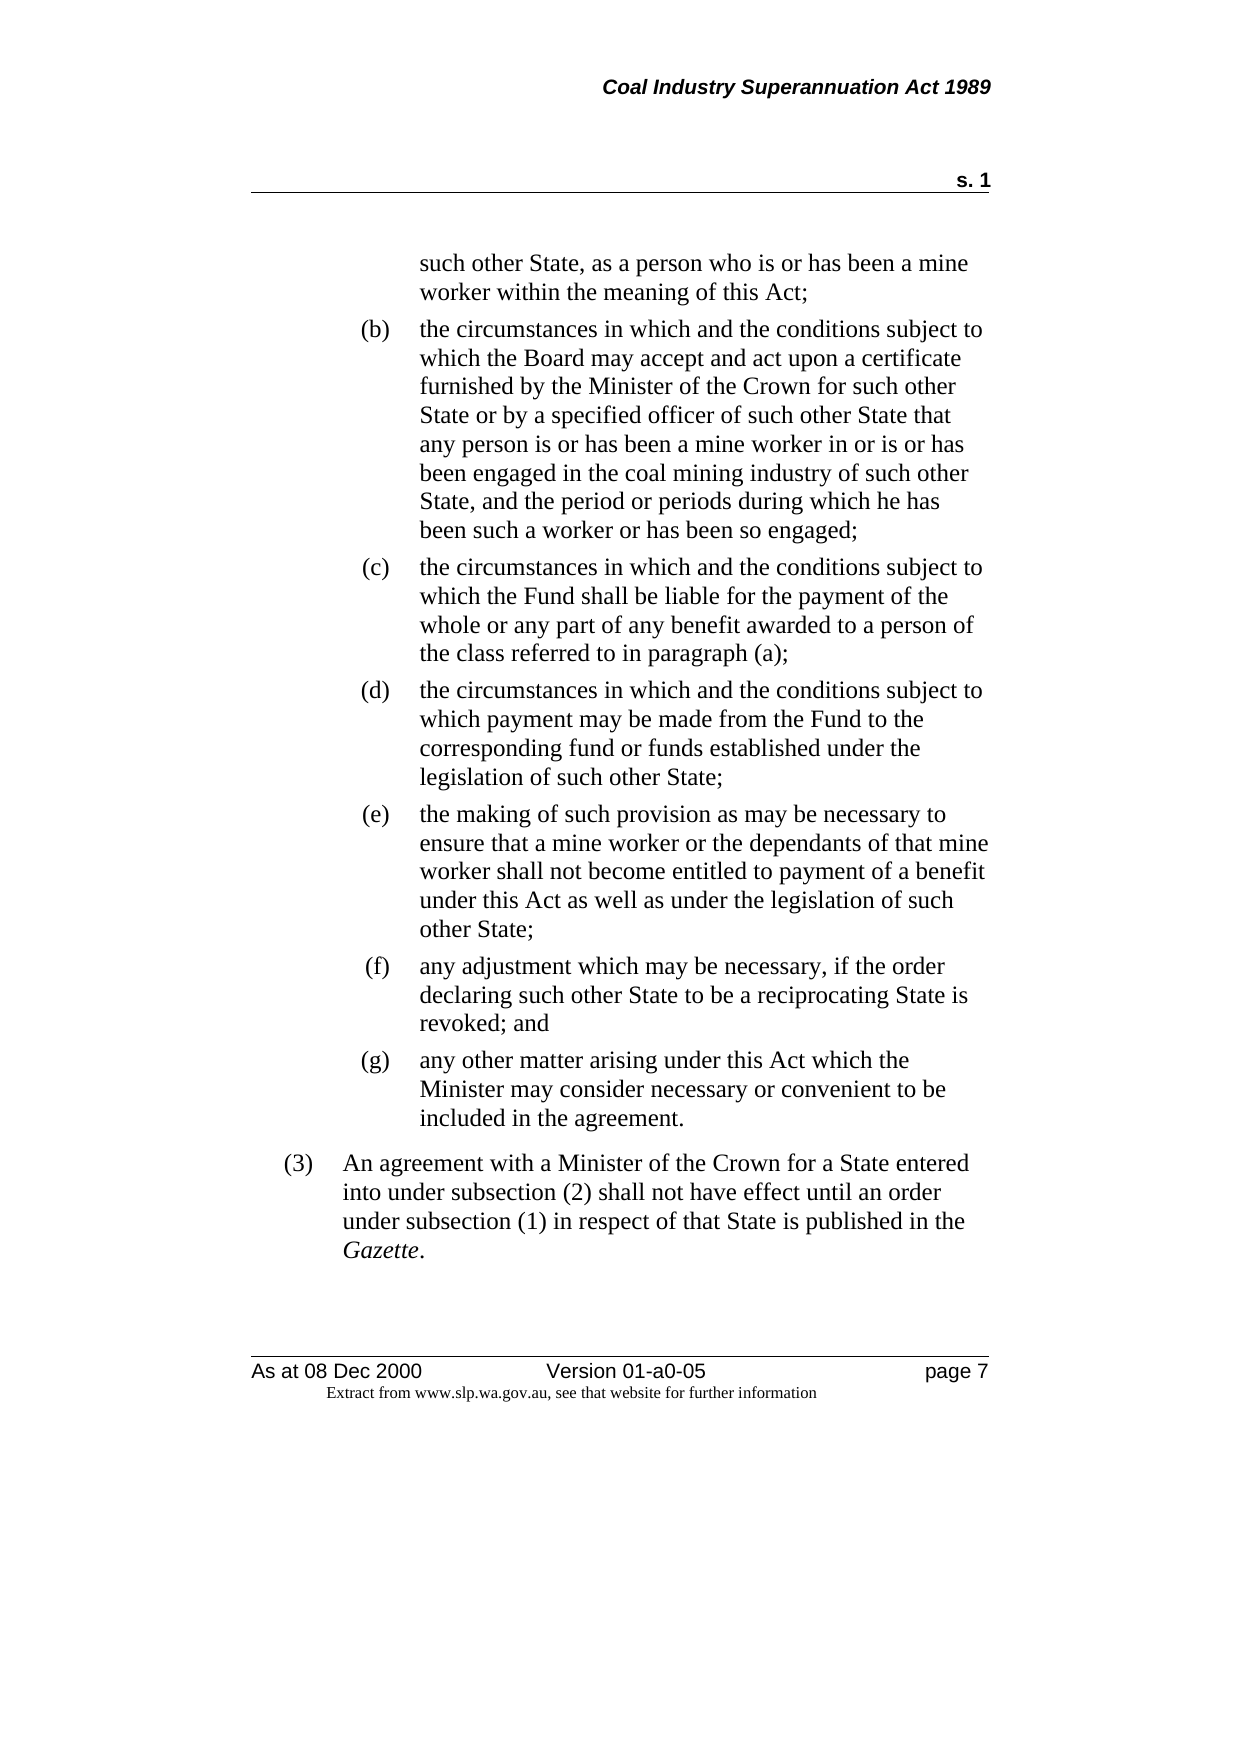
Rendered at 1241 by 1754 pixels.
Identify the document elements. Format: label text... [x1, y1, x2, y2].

text (f) any adjustment which may be necessary, if the order declaring such other State to be a reciprocating State is revoked; and [251, 951, 989, 1037]
text (e) the making of such provision as may be necessary to ensure that a mine worker or the dependants of that mine worker shall not become entitled to payment of a benefit under this Act as well as under the legislation of such other State; [251, 799, 989, 943]
text (c) the circumstances in which and the conditions subject to which the Fund shall be liable for the payment of the whole or any part of any benefit awarded to a person of the class referred to in paragraph (a); [251, 552, 989, 667]
text (3) An agreement with a Minister of the Crown for a State entered into under subsection (2) shall not have effect until an order under subsection (1) in respect of that State is published in the Gazette. [251, 1148, 989, 1263]
text (d) the circumstances in which and the conditions subject to which payment may be made from the Fund to the corresponding fund or funds established under the legislation of such other State; [251, 676, 989, 791]
text (b) the circumstances in which and the conditions subject to which the Board may accept and act upon a certificate furnished by the Minister of the Crown for such other State or by a specified officer of such other State that any person is or has been a mine worker in or is or has been engaged in the coal mining industry of such other State, and the period or periods during which he has been such a worker or has been so engaged; [251, 314, 989, 544]
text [251, 248, 989, 306]
text (g) any other matter arising under this Act which the Minister may consider necessary or convenient to be included in the agreement. [251, 1046, 989, 1132]
